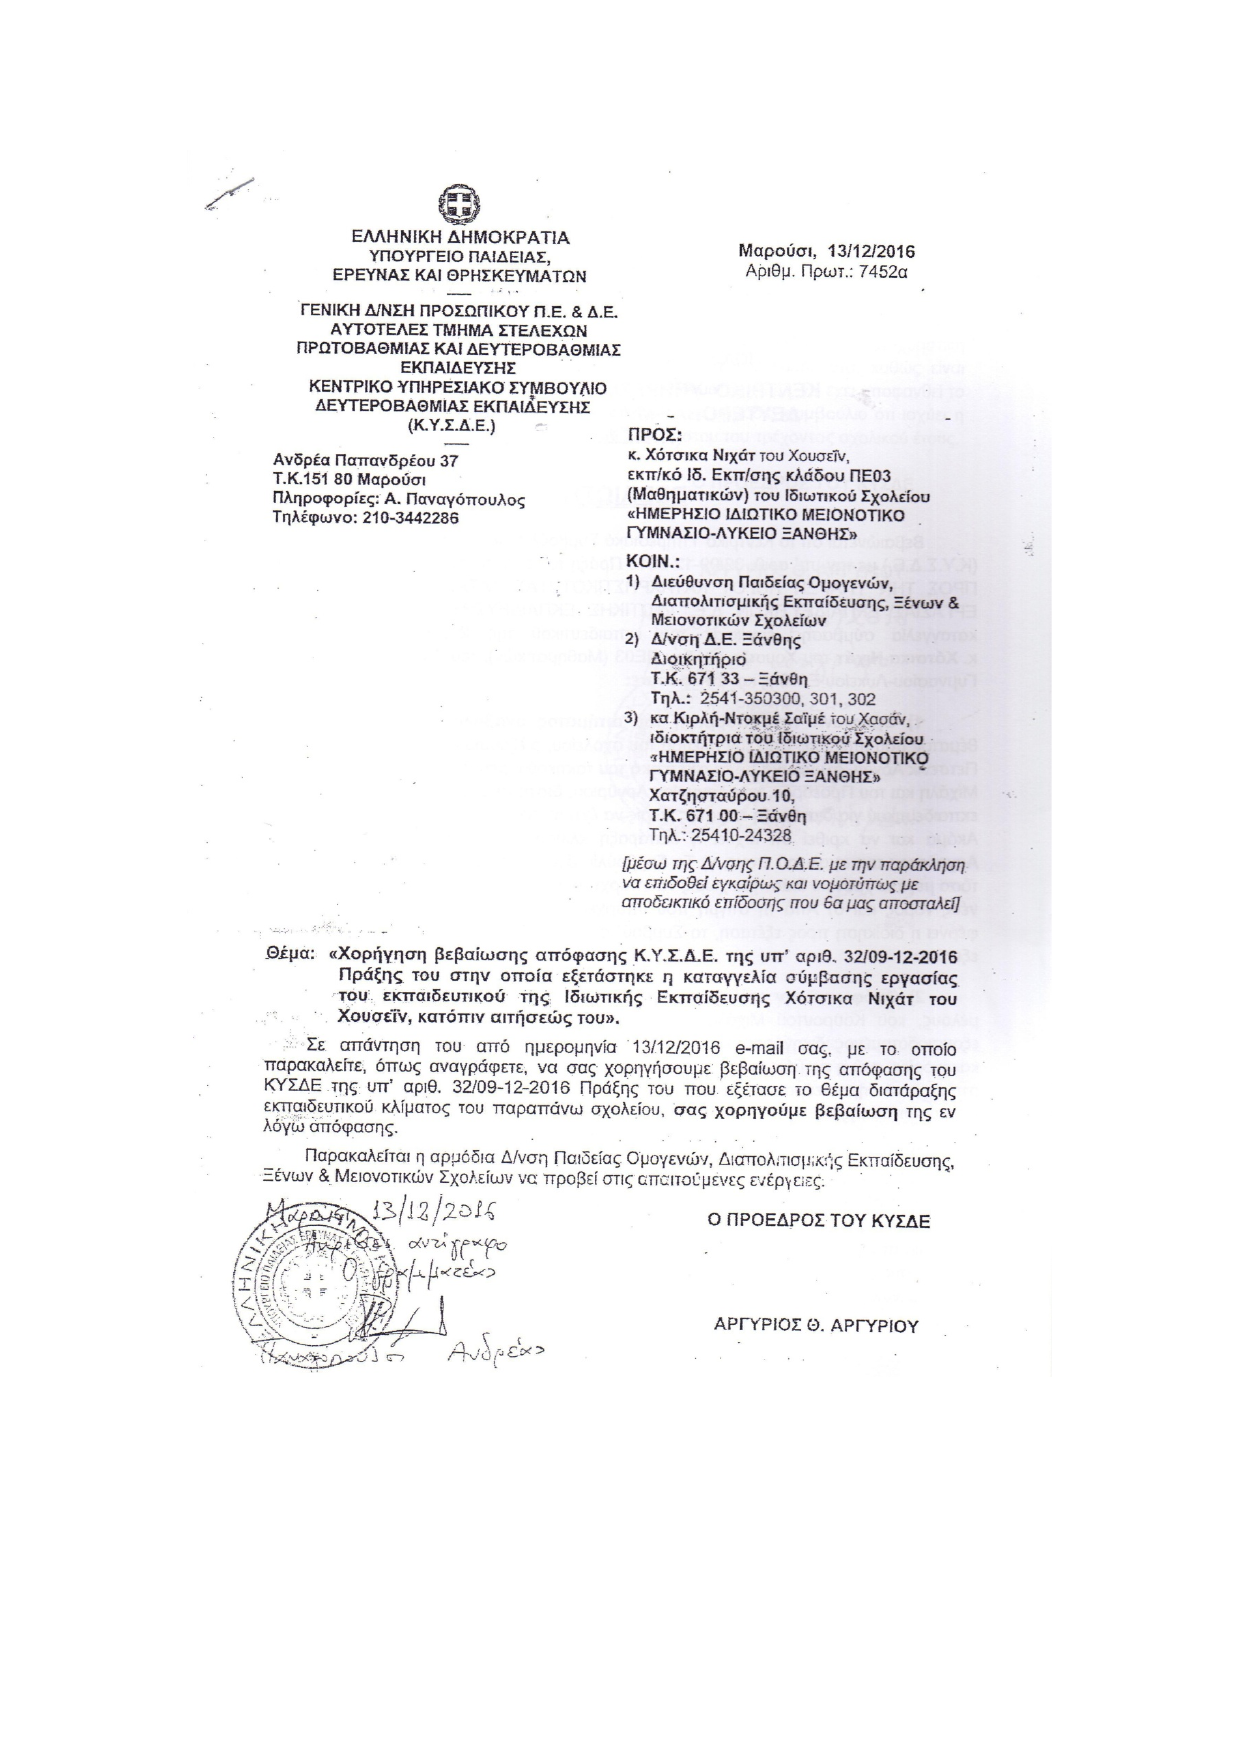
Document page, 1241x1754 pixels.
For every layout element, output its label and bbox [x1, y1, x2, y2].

picture [187, 150, 1052, 1377]
